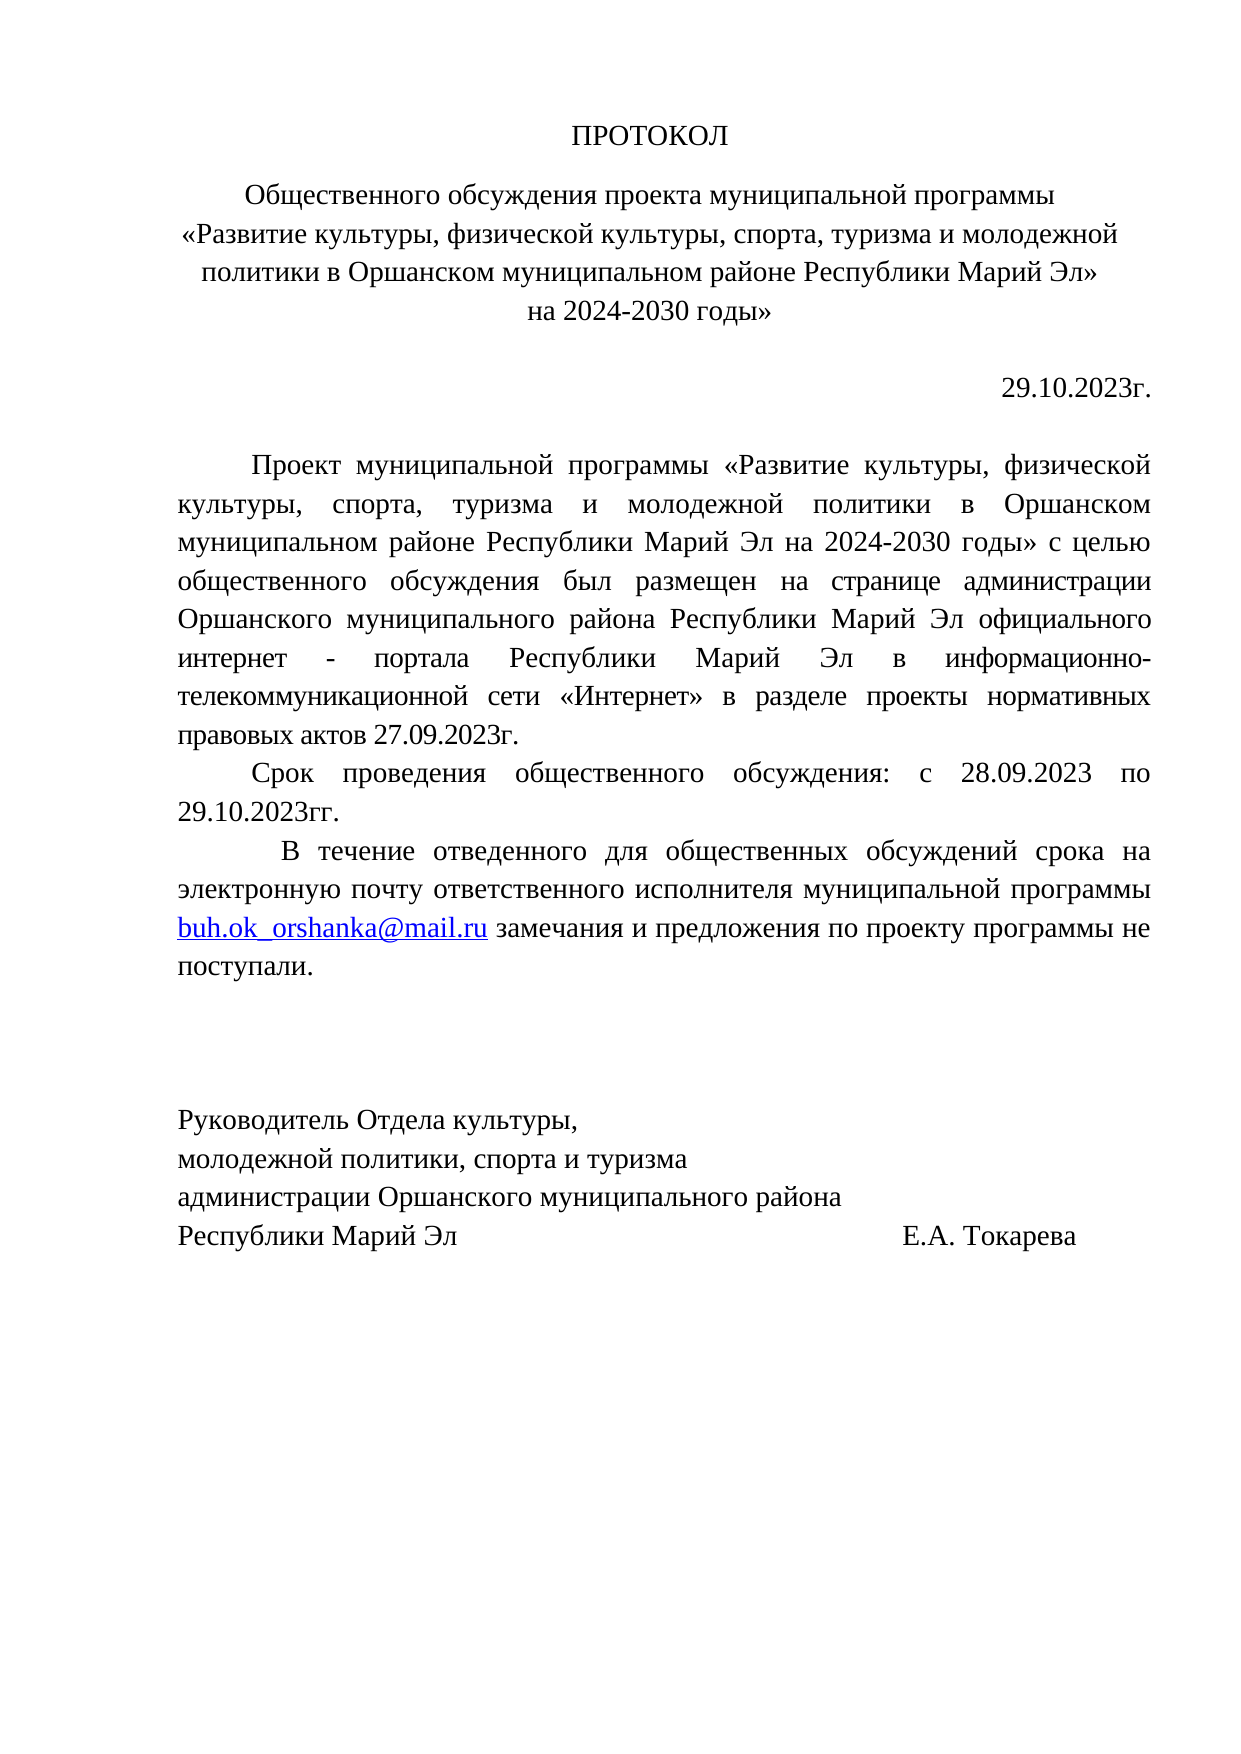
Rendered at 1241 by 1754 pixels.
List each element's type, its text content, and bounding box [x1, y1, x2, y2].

text Общественного обсуждения проекта муниципальной программы [148, 177, 1152, 211]
text администрации Оршанского муниципального района [177, 1179, 1152, 1213]
text Проект муниципальной программы «Развитие культуры, физической культуры, спорта, туризма и молодежной политики в Оршанском муниципальном районе Республики Марий Эл на 2024-2030 годы» с целью общественного обсуждения был размещен на странице администрации Оршанского муниципального района Республики Марий Эл официального интернет - портала Республики Марий Эл в информационно-телекоммуникационной сети «Интернет» в разделе проекты нормативных правовых актов 27.09.2023г. [177, 447, 1152, 751]
text Руководитель Отдела культуры, [177, 1102, 1152, 1136]
text молодежной политики, спорта и туризма [177, 1141, 1152, 1174]
text Республики Марий Эл Е.А. Токарева [177, 1218, 1152, 1252]
text «Развитие культуры, физической культуры, спорта, туризма и молодежной политики в Оршанском муниципальном районе Республики Марий Эл» [148, 216, 1152, 288]
text ПРОТОКОЛ [148, 118, 1152, 152]
text В течение отведенного для общественных обсуждений срока на электронную почту ответственного исполнителя муниципальной программы buh.ok_orshanka@mail.ru замечания и предложения по проекту программы не поступали. [177, 833, 1152, 982]
text 29.10.2023г. [148, 370, 1152, 404]
text на 2024-2030 годы» [148, 293, 1152, 327]
text Срок проведения общественного обсуждения: с 28.09.2023 по 29.10.2023гг. [177, 756, 1152, 828]
